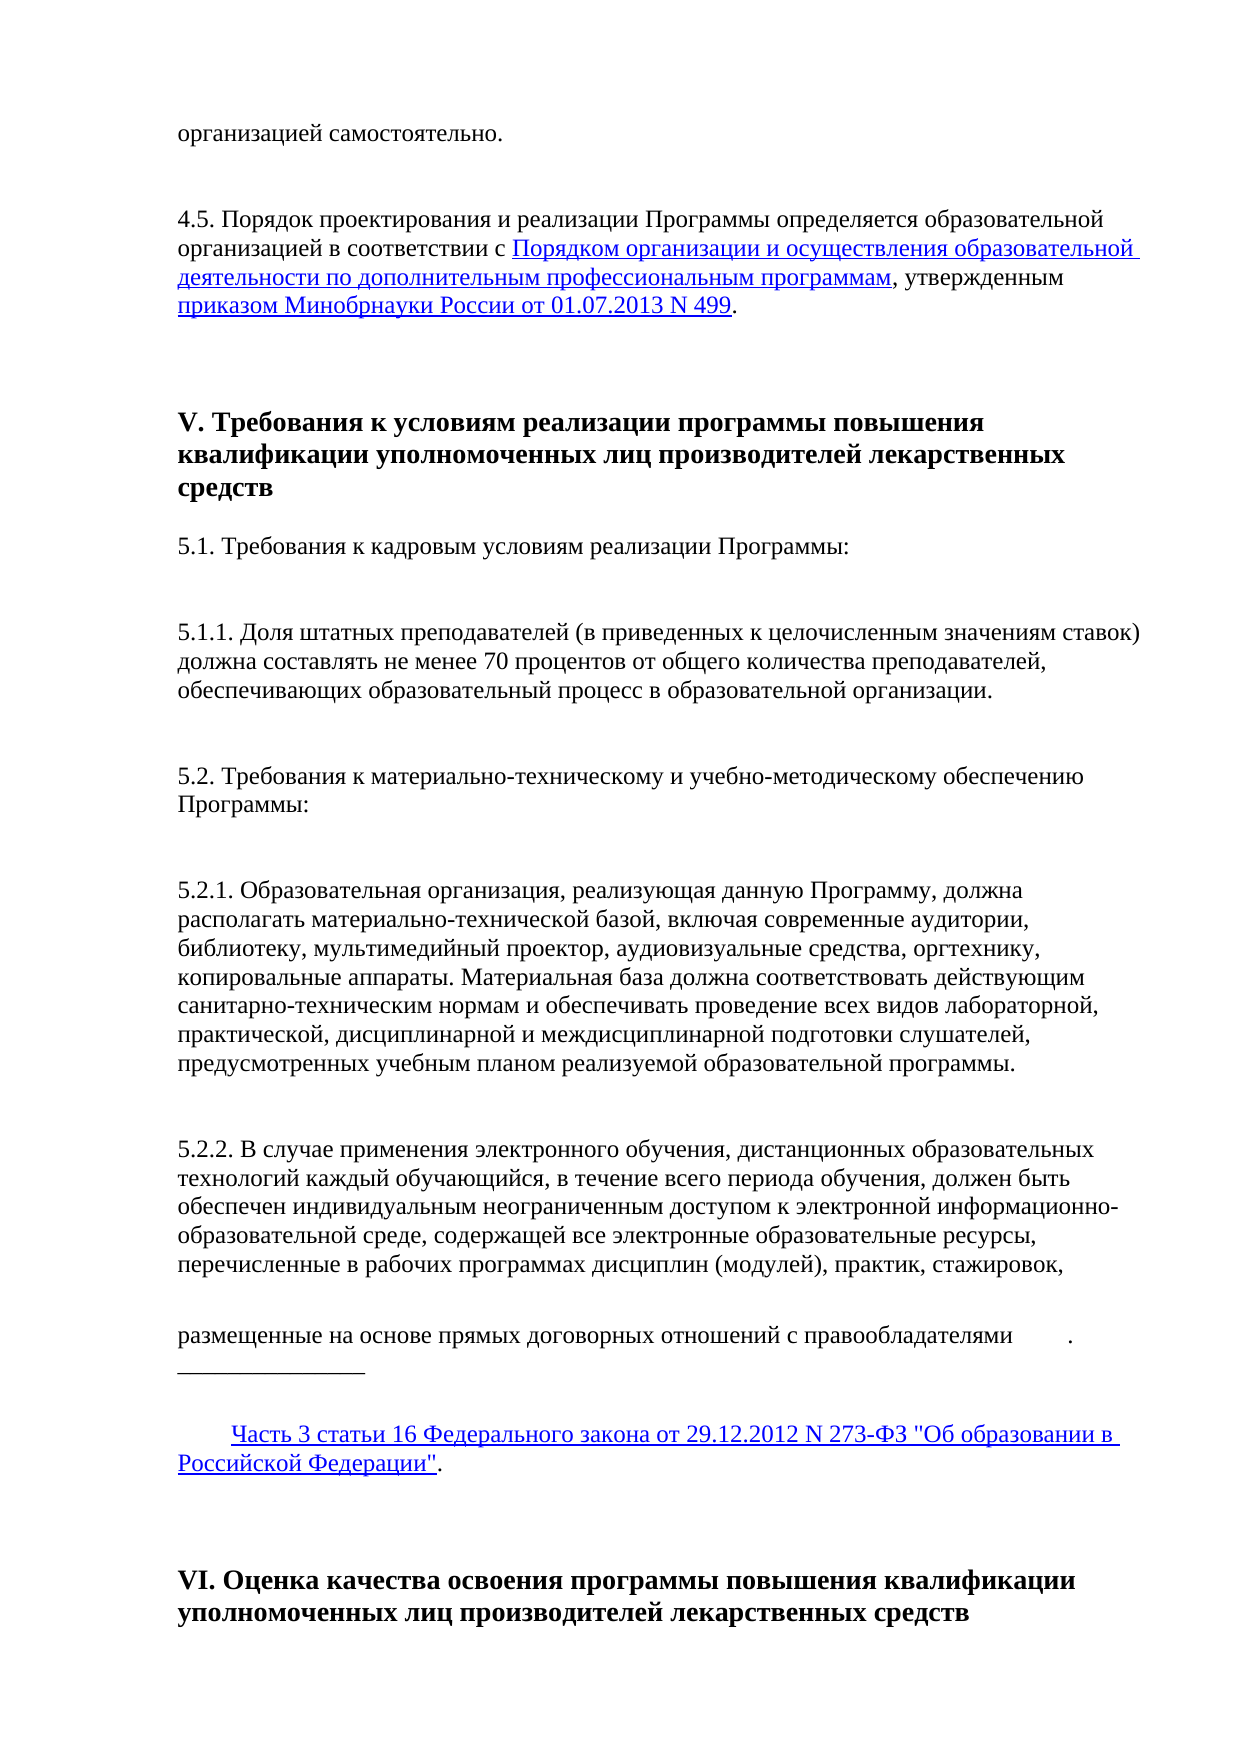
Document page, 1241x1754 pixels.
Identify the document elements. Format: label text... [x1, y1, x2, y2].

text 5.1.1. Доля штатных преподавателей (в приведенных к целочисленным значениям ставок) должна составлять не менее 70 процентов от общего количества преподавателей, обеспечивающих образовательный процесс в образовательной организации. [177, 617, 1152, 732]
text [177, 118, 1152, 175]
text 5.1. Требования к кадровым условиям реализации Программы: [177, 531, 1152, 588]
text V. Требования к условиям реализации программы повышения квалификации уполномоченных лиц производителей лекарственных средств [177, 405, 1152, 502]
text 5.2. Требования к материально-техническому и учебно-методическому обеспечению Программы: [177, 761, 1152, 846]
text 5.2.2. В случае применения электронного обучения, дистанционных образовательных технологий каждый обучающийся, в течение всего периода обучения, должен быть обеспечен индивидуальным неограниченным доступом к электронной информационно-образовательной среде, содержащей все электронные образовательные ресурсы, перечисленные в рабочих программах дисциплин (модулей), практик, стажировок, размещенные на основе прямых договорных отношений с правообладателями. _______________ Часть 3 статьи 16 Федерального закона от 29.12.2012 N 273-ФЗ "Об образовании в Российской Федерации". [177, 1134, 1152, 1534]
text 5.2.1. Образовательная организация, реализующая данную Программу, должна располагать материально-технической базой, включая современные аудитории, библиотеку, мультимедийный проектор, аудиовизуальные средства, оргтехнику, копировальные аппараты. Материальная база должна соответствовать действующим санитарно-техническим нормам и обеспечивать проведение всех видов лабораторной, практической, дисциплинарной и междисциплинарной подготовки слушателей, предусмотренных учебным планом реализуемой образовательной программы. [177, 875, 1152, 1105]
text 4.5. Порядок проектирования и реализации Программы определяется образовательной организацией в соответствии с Порядком организации и осуществления образовательной деятельности по дополнительным профессиональным программам, утвержденным приказом Минобрнауки России от 01.07.2013 N 499. [177, 204, 1152, 376]
text VI. Оценка качества освоения программы повышения квалификации уполномоченных лиц производителей лекарственных средств [177, 1563, 1152, 1628]
